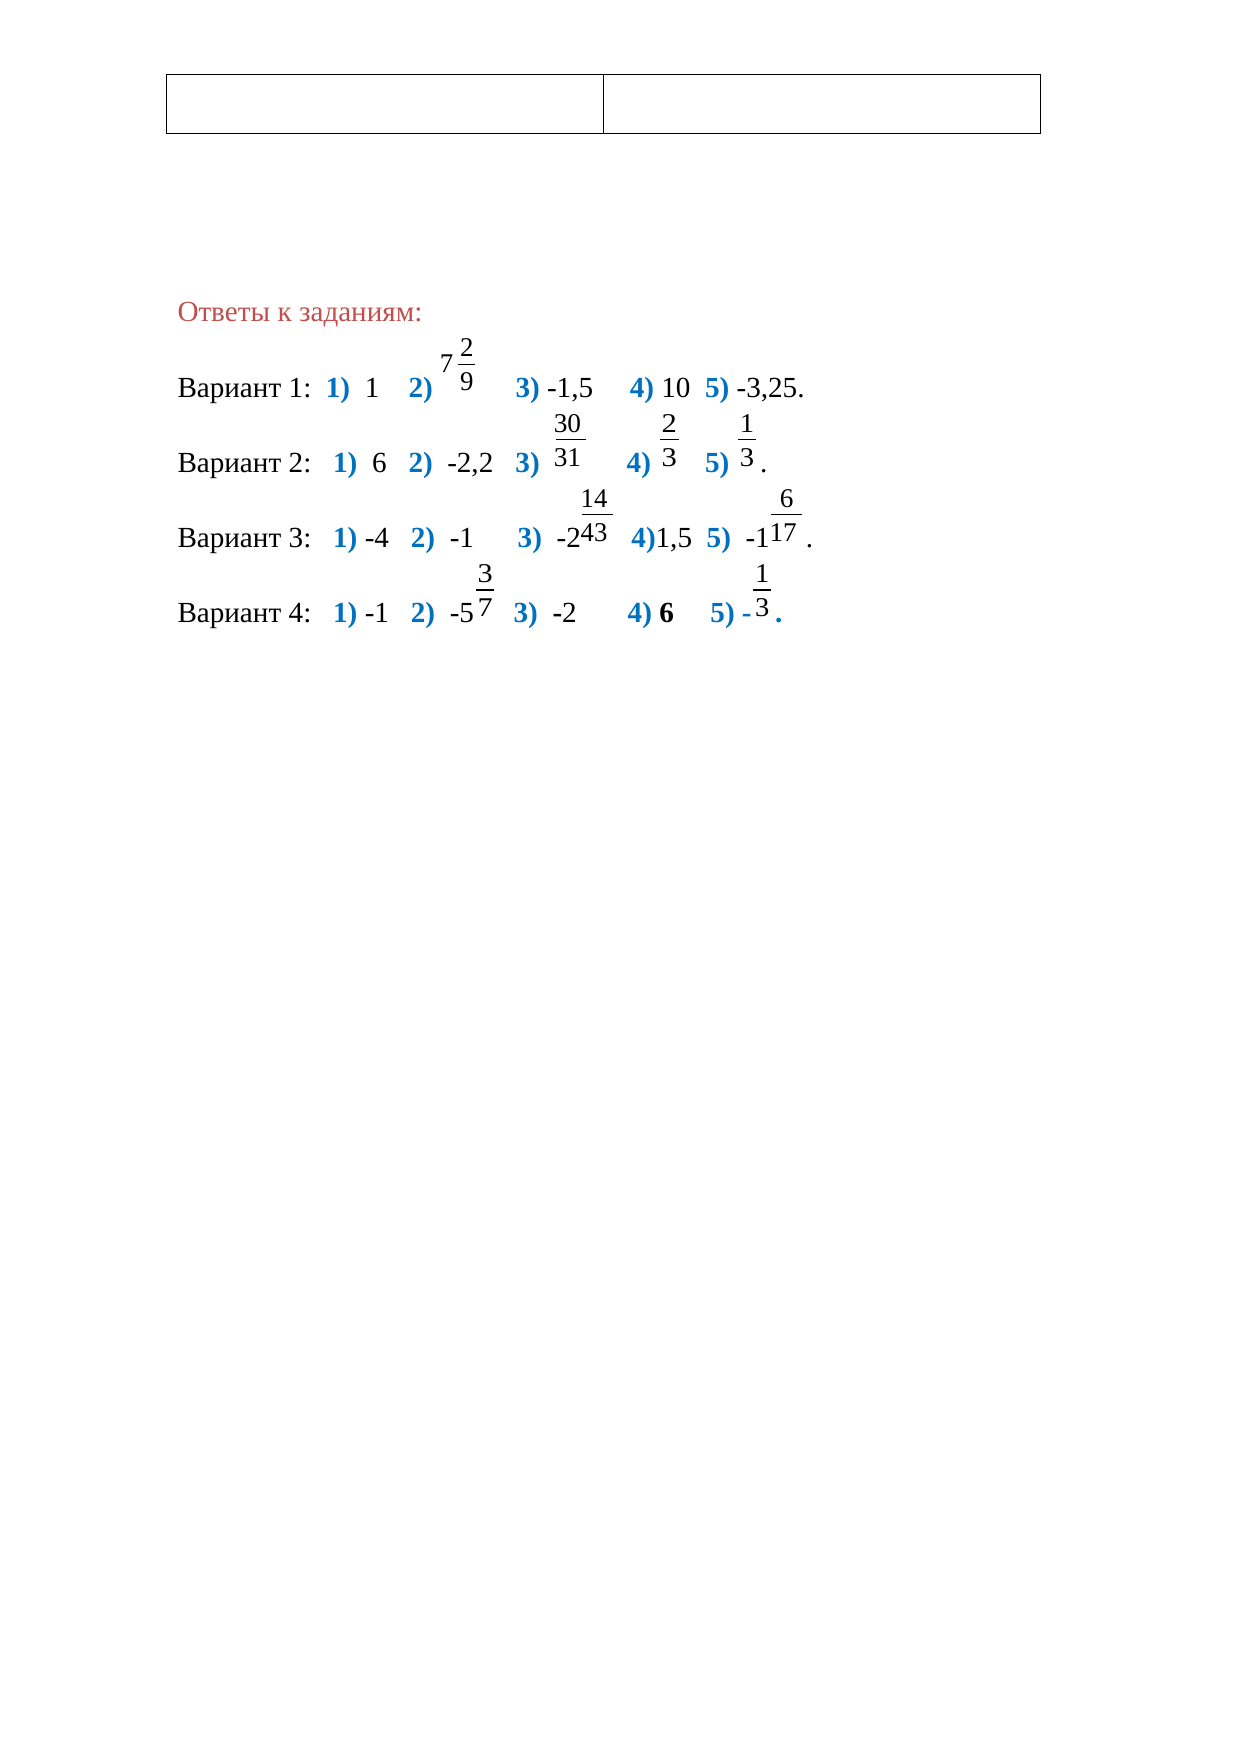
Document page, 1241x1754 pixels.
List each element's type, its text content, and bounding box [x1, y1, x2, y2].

text Вариант 2: 1) 6 2) -2,2 3) 4) 5) . [177, 408, 1152, 478]
text Вариант 4: 1) -1 2) -5 3) -2 4) 6 5) -. [177, 559, 1152, 629]
text Ответы к заданиям: [177, 294, 1152, 328]
text Вариант 1: 1) 1 2) 3) -1,5 4) 10 5) -3,25. [177, 333, 1152, 403]
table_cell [604, 75, 1040, 132]
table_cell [167, 75, 603, 132]
text Вариант 3: 1) -4 2) -1 3) -2 4)1,5 5) -1. [177, 483, 1152, 554]
